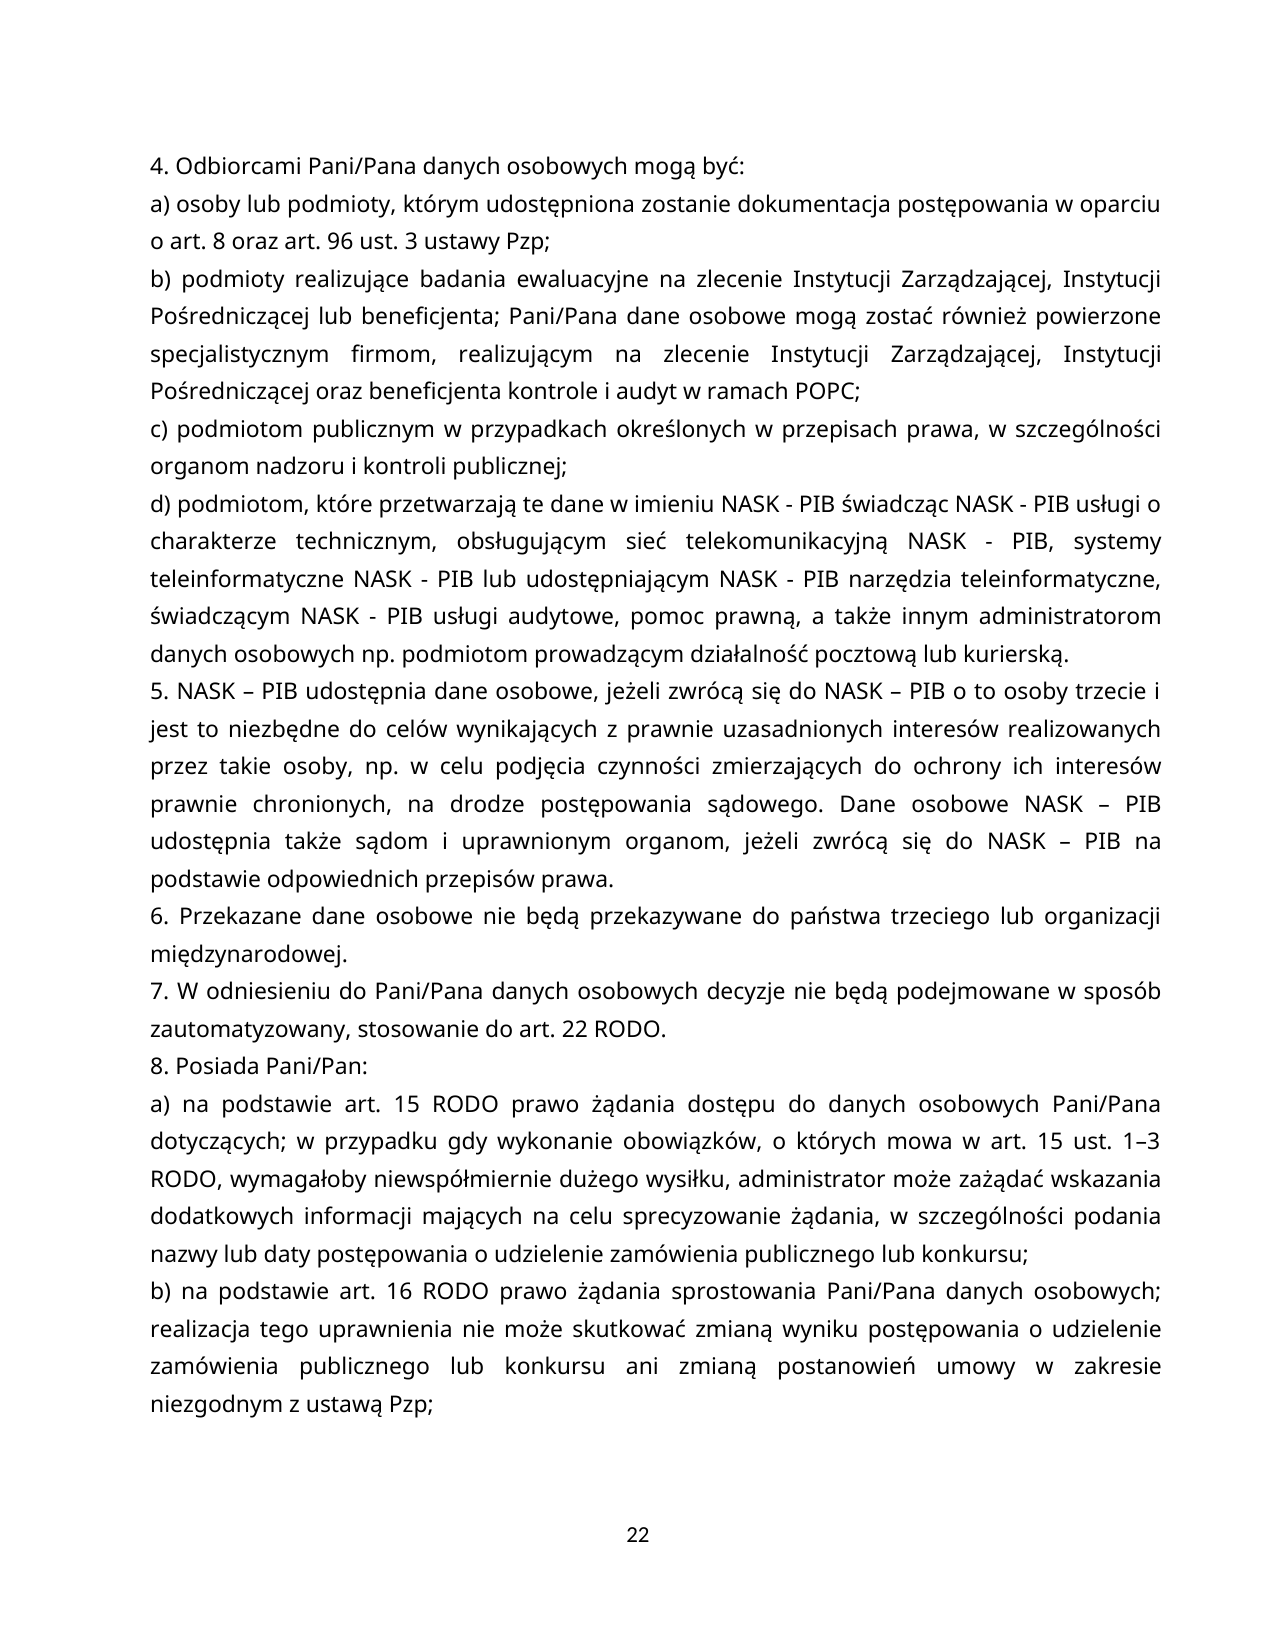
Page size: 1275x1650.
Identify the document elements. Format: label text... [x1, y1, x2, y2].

text d) podmiotom, które przetwarzają te dane w imieniu NASK - PIB świadcząc NASK - PIB usługi o charakterze technicznym, obsługującym sieć telekomunikacyjną NASK - PIB, systemy teleinformatyczne NASK - PIB lub udostępniającym NASK - PIB narzędzia teleinformatyczne, świadczącym NASK - PIB usługi audytowe, pomoc prawną, a także innym administratorom danych osobowych np. podmiotom prowadzącym działalność pocztową lub kurierską. [150, 487, 1162, 669]
text 5. NASK – PIB udostępnia dane osobowe, jeżeli zwrócą się do NASK – PIB o to osoby trzecie i jest to niezbędne do celów wynikających z prawnie uzasadnionych interesów realizowanych przez takie osoby, np. w celu podjęcia czynności zmierzających do ochrony ich interesów prawnie chronionych, na drodze postępowania sądowego. Dane osobowe NASK – PIB udostępnia także sądom i uprawnionym organom, jeżeli zwrócą się do NASK – PIB na podstawie odpowiednich przepisów prawa. [150, 675, 1162, 894]
text b) podmioty realizujące badania ewaluacyjne na zlecenie Instytucji Zarządzającej, Instytucji Pośredniczącej lub beneficjenta; Pani/Pana dane osobowe mogą zostać również powierzone specjalistycznym firmom, realizującym na zlecenie Instytucji Zarządzającej, Instytucji Pośredniczącej oraz beneficjenta kontrole i audyt w ramach POPC; [150, 262, 1162, 406]
text 7. W odniesieniu do Pani/Pana danych osobowych decyzje nie będą podejmowane w sposób zautomatyzowany, stosowanie do art. 22 RODO. [150, 975, 1162, 1044]
text b) na podstawie art. 16 RODO prawo żądania sprostowania Pani/Pana danych osobowych; realizacja tego uprawnienia nie może skutkować zmianą wyniku postępowania o udzielenie zamówienia publicznego lub konkursu ani zmianą postanowień umowy w zakresie niezgodnym z ustawą Pzp; [150, 1275, 1162, 1419]
text 4. Odbiorcami Pani/Pana danych osobowych mogą być: [150, 150, 1162, 181]
list 6. Przekazane dane osobowe nie będą przekazywane do państwa trzeciego lub organizacji międzynarodowej. [150, 900, 1162, 969]
text a) na podstawie art. 15 RODO prawo żądania dostępu do danych osobowych Pani/Pana dotyczących; w przypadku gdy wykonanie obowiązków, o których mowa w art. 15 ust. 1–3 RODO, wymagałoby niewspółmiernie dużego wysiłku, administrator może zażądać wskazania dodatkowych informacji mających na celu sprecyzowanie żądania, w szczególności podania nazwy lub daty postępowania o udzielenie zamówienia publicznego lub konkursu; [150, 1087, 1162, 1269]
text a) osoby lub podmioty, którym udostępniona zostanie dokumentacja postępowania w oparciu o art. 8 oraz art. 96 ust. 3 ustawy Pzp; [150, 187, 1162, 256]
text 8. Posiada Pani/Pan: [150, 1050, 1162, 1081]
text c) podmiotom publicznym w przypadkach określonych w przepisach prawa, w szczególności organom nadzoru i kontroli publicznej; [150, 412, 1162, 481]
